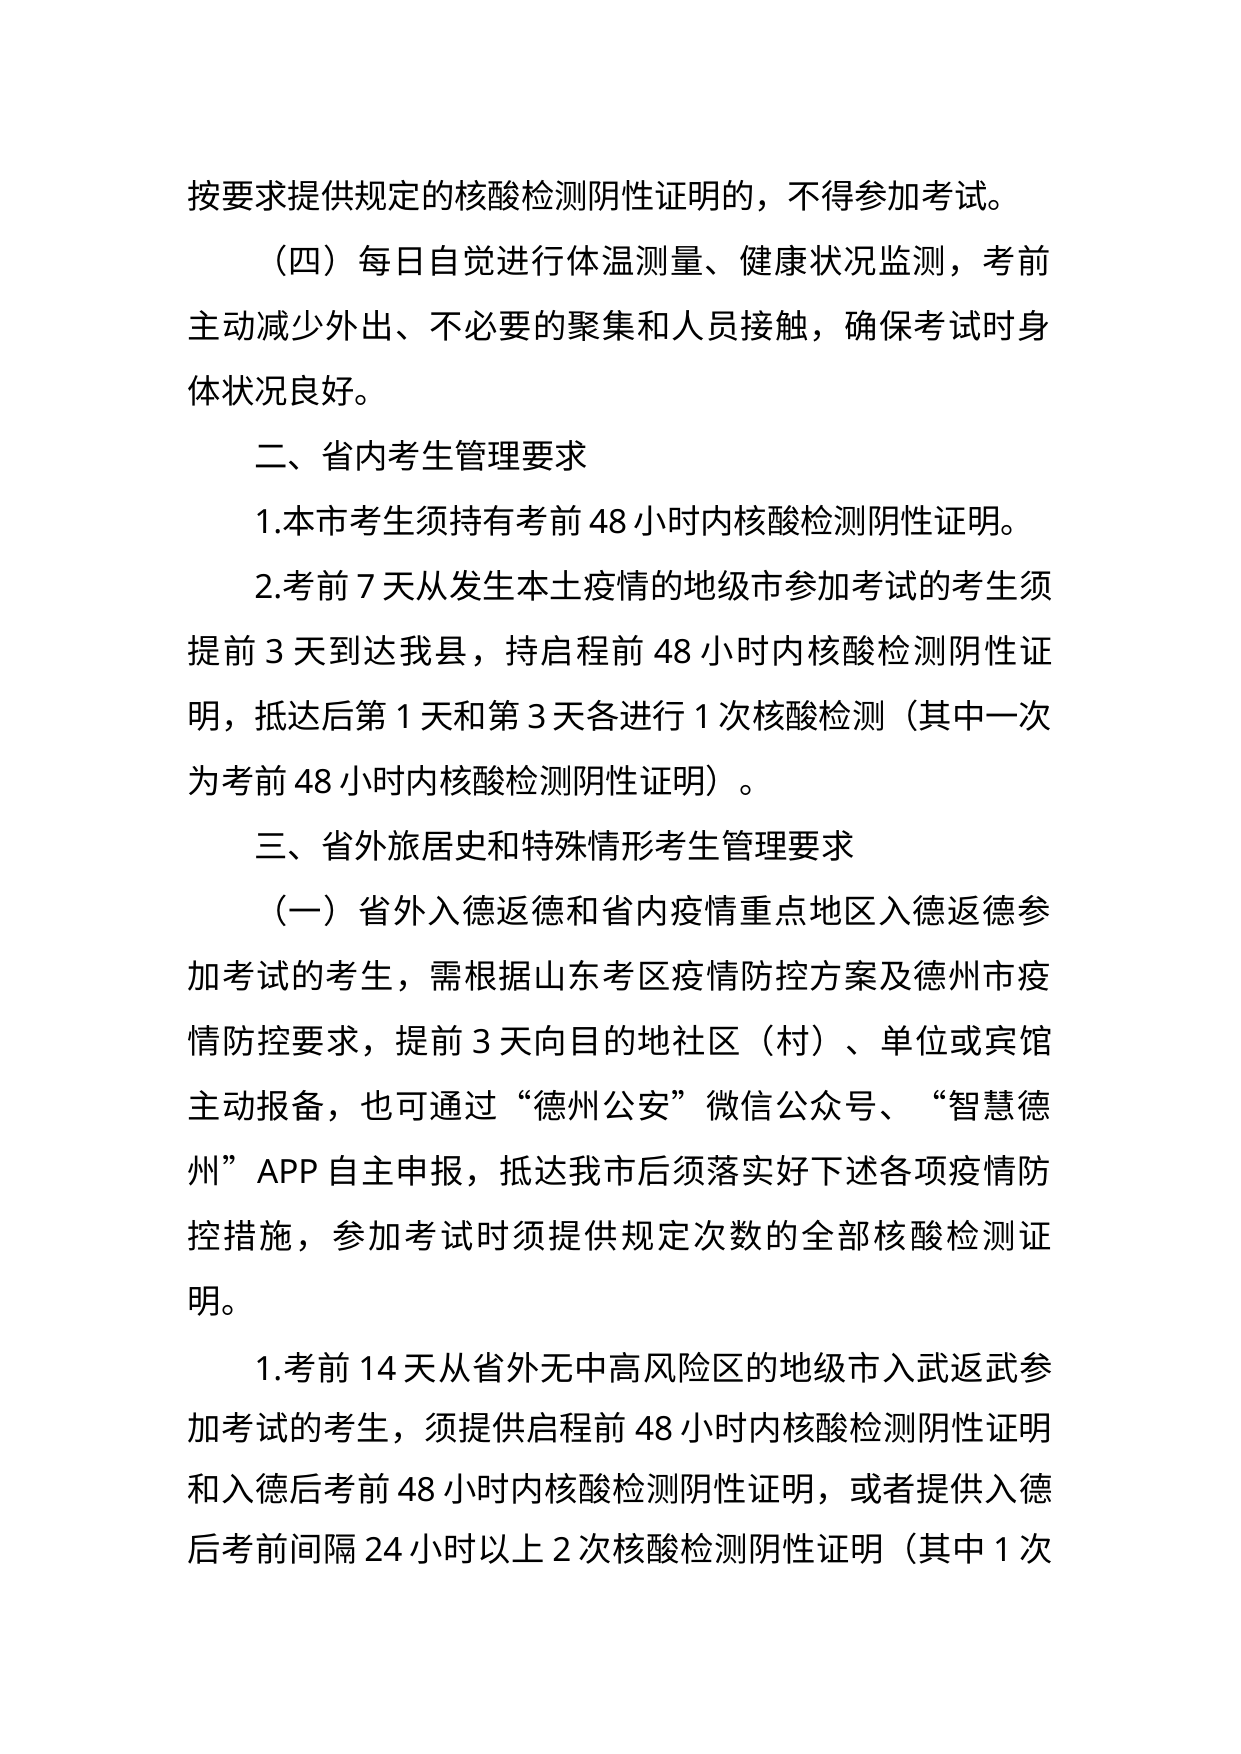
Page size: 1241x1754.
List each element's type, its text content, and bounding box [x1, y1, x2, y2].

text 1.本市考生须持有考前48小时内核酸检测阴性证明。 [187, 487, 1053, 552]
text 2.考前7天从发生本土疫情的地级市参加考试的考生须提前3天到达我县，持启程前48小时内核酸检测阴性证明，抵达后第1天和第3天各进行1次核酸检测（其中一次为考前48小时内核酸检测阴性证明）。 [187, 552, 1053, 812]
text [187, 1332, 1053, 1574]
text 三、省外旅居史和特殊情形考生管理要求 [187, 812, 1053, 877]
text （四）每日自觉进行体温测量、健康状况监测，考前主动减少外出、不必要的聚集和人员接触，确保考试时身体状况良好。 [187, 227, 1053, 422]
text 二、省内考生管理要求 [187, 422, 1053, 487]
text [187, 162, 1053, 227]
text （一）省外入德返德和省内疫情重点地区入德返德参加考试的考生，需根据山东考区疫情防控方案及德州市疫情防控要求，提前3天向目的地社区（村）、单位或宾馆主动报备，也可通过“德州公安”微信公众号、“智慧德州”APP自主申报，抵达我市后须落实好下述各项疫情防控措施，参加考试时须提供规定次数的全部核酸检测证明。 [187, 877, 1053, 1332]
